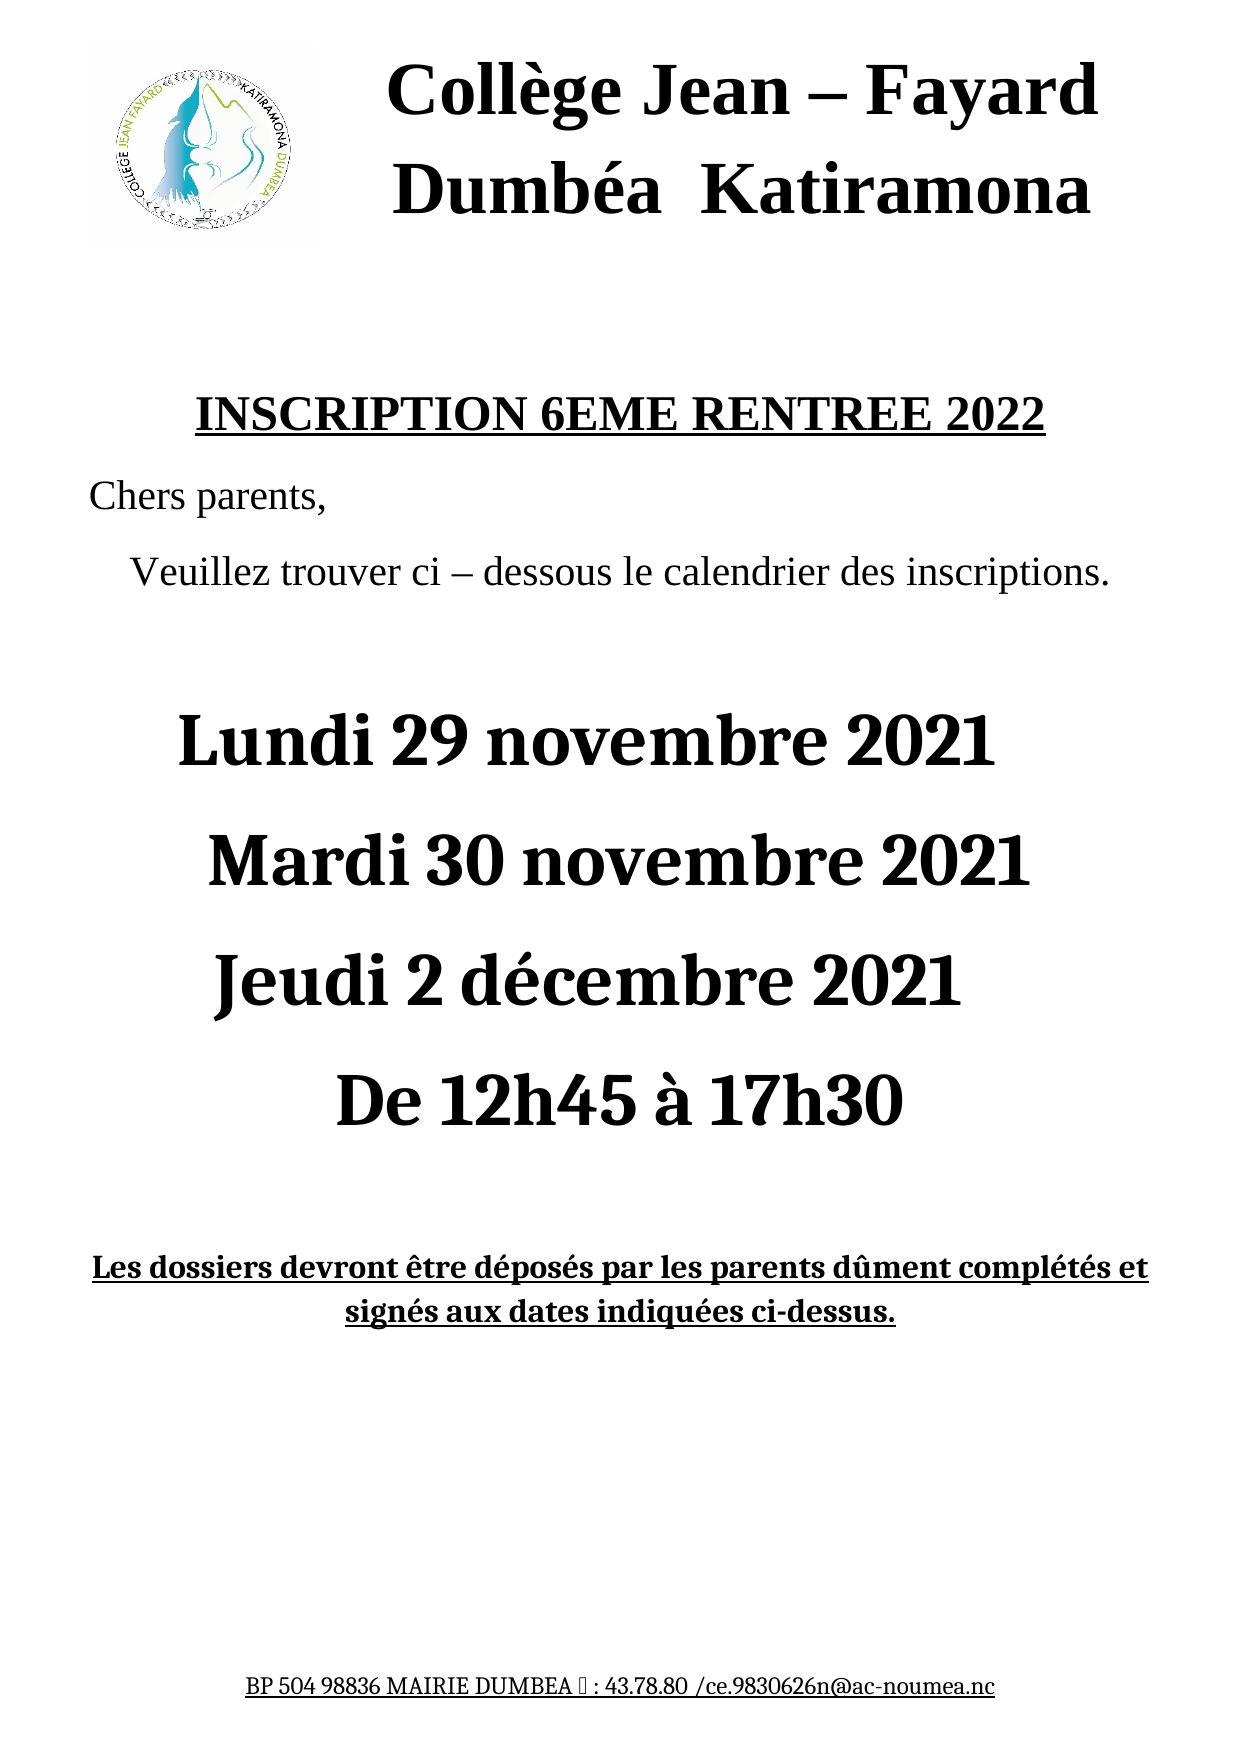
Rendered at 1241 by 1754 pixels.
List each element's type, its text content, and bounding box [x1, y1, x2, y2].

text Jeudi 2 décembre 2021 [89, 938, 1152, 1024]
text De 12h45 à 17h30 [89, 1058, 1152, 1144]
text Collège Jean – Fayard Dumbéa Katiramona [314, 44, 1152, 230]
text Lundi 29 novembre 2021 [89, 698, 1152, 784]
text inscription 6eme rentree 2022 [89, 383, 1152, 441]
picture [88, 44, 314, 248]
text Mardi 30 novembre 2021 [89, 818, 1152, 904]
text Les dossiers devront être déposés par les parents dûment complétés et signés aux dates indiquées ci-dessus. [89, 1249, 1152, 1331]
text Veuillez trouver ci – dessous le calendrier des inscriptions. [89, 546, 1152, 594]
text Chers parents, [89, 470, 1152, 518]
